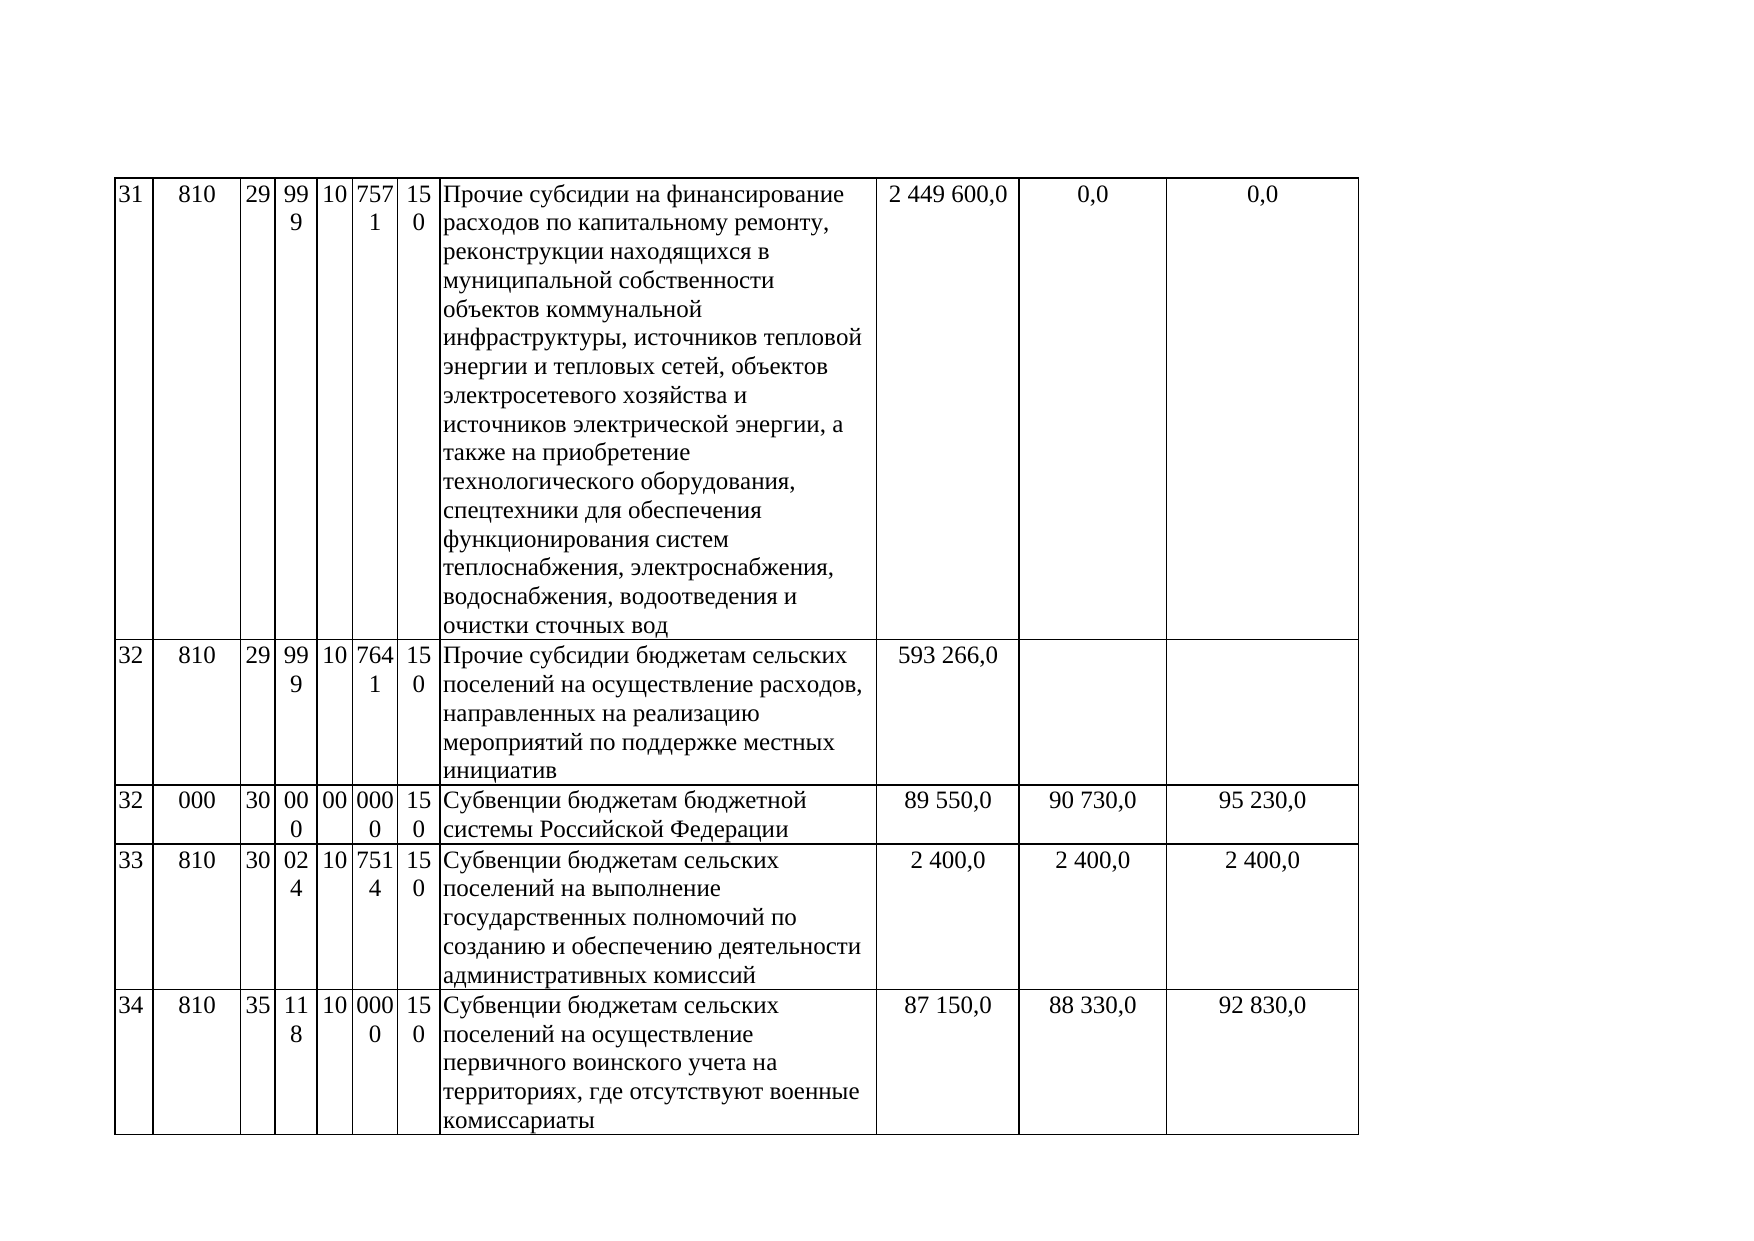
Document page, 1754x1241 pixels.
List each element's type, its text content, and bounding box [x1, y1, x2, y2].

table_cell 150 [398, 845, 439, 988]
table_cell 150 [398, 640, 439, 784]
table_cell Субвенции бюджетам сельских поселений на осуществление первичного воинского учета на территориях, где отсутствуют военные комиссариаты [441, 990, 876, 1134]
table_cell 29 [241, 640, 274, 784]
table_cell Прочие субсидии на финансирование расходов по капитальному ремонту, реконструкции находящихся в муниципальной собственности объектов коммунальной инфраструктуры, источников тепловой энергии и тепловых сетей, объектов электросетевого хозяйства и источников электрической энергии, а также на приобретение технологического оборудования, спецтехники для обеспечения функционирования систем теплоснабжения, электроснабжения, водоснабжения, водоотведения и очистки сточных вод [441, 179, 876, 639]
table_cell 999 [276, 640, 316, 784]
table_cell 150 [398, 990, 439, 1134]
table_cell 31 [116, 179, 152, 639]
table_cell 30 [241, 845, 274, 988]
table_cell 0000 [353, 786, 397, 843]
table_cell 000 [276, 786, 316, 843]
table_cell 2 400,0 [877, 845, 1018, 988]
table_cell 10 [318, 990, 352, 1134]
table_cell 0,0 [1167, 179, 1358, 639]
table_cell 2 400,0 [1020, 845, 1166, 988]
table_cell 118 [276, 990, 316, 1134]
table_cell 999 [276, 179, 316, 639]
table_cell 29 [241, 179, 274, 639]
table_cell [1020, 640, 1166, 784]
table_cell 32 [116, 786, 152, 843]
table_cell Субвенции бюджетам сельских поселений на выполнение государственных полномочий по созданию и обеспечению деятельности административных комиссий [441, 845, 876, 988]
table_cell 89 550,0 [877, 786, 1018, 843]
table_cell 0000 [353, 990, 397, 1134]
table_cell 10 [318, 845, 352, 988]
table_cell 10 [318, 179, 352, 639]
table_cell 32 [116, 640, 152, 784]
table_cell 34 [116, 990, 152, 1134]
table_cell 000 [154, 786, 240, 843]
table_cell 92 830,0 [1167, 990, 1358, 1134]
table_cell 87 150,0 [877, 990, 1018, 1134]
table_cell 810 [154, 640, 240, 784]
table_cell 150 [398, 179, 439, 639]
table_cell 150 [398, 786, 439, 843]
table_cell Субвенции бюджетам бюджетной системы Российской Федерации [441, 786, 876, 843]
table_cell 90 730,0 [1020, 786, 1166, 843]
table_cell 810 [154, 179, 240, 639]
table_cell 2 400,0 [1167, 845, 1358, 988]
table_cell 024 [276, 845, 316, 988]
table_cell 0,0 [1020, 179, 1166, 639]
table_cell 593 266,0 [877, 640, 1018, 784]
table_cell 7571 [353, 179, 397, 639]
table_cell Прочие субсидии бюджетам сельских поселений на осуществление расходов, направленных на реализацию мероприятий по поддержке местных инициатив [441, 640, 876, 784]
table_cell 88 330,0 [1020, 990, 1166, 1134]
table_cell [1167, 640, 1358, 784]
table_cell 810 [154, 845, 240, 988]
table_cell 7514 [353, 845, 397, 988]
table_cell 7641 [353, 640, 397, 784]
table_cell 2 449 600,0 [877, 179, 1018, 639]
table_cell 35 [241, 990, 274, 1134]
table_cell 95 230,0 [1167, 786, 1358, 843]
table_cell 810 [154, 990, 240, 1134]
table_cell 00 [318, 786, 352, 843]
table_cell 10 [318, 640, 352, 784]
table_cell 30 [241, 786, 274, 843]
table_cell 33 [116, 845, 152, 988]
